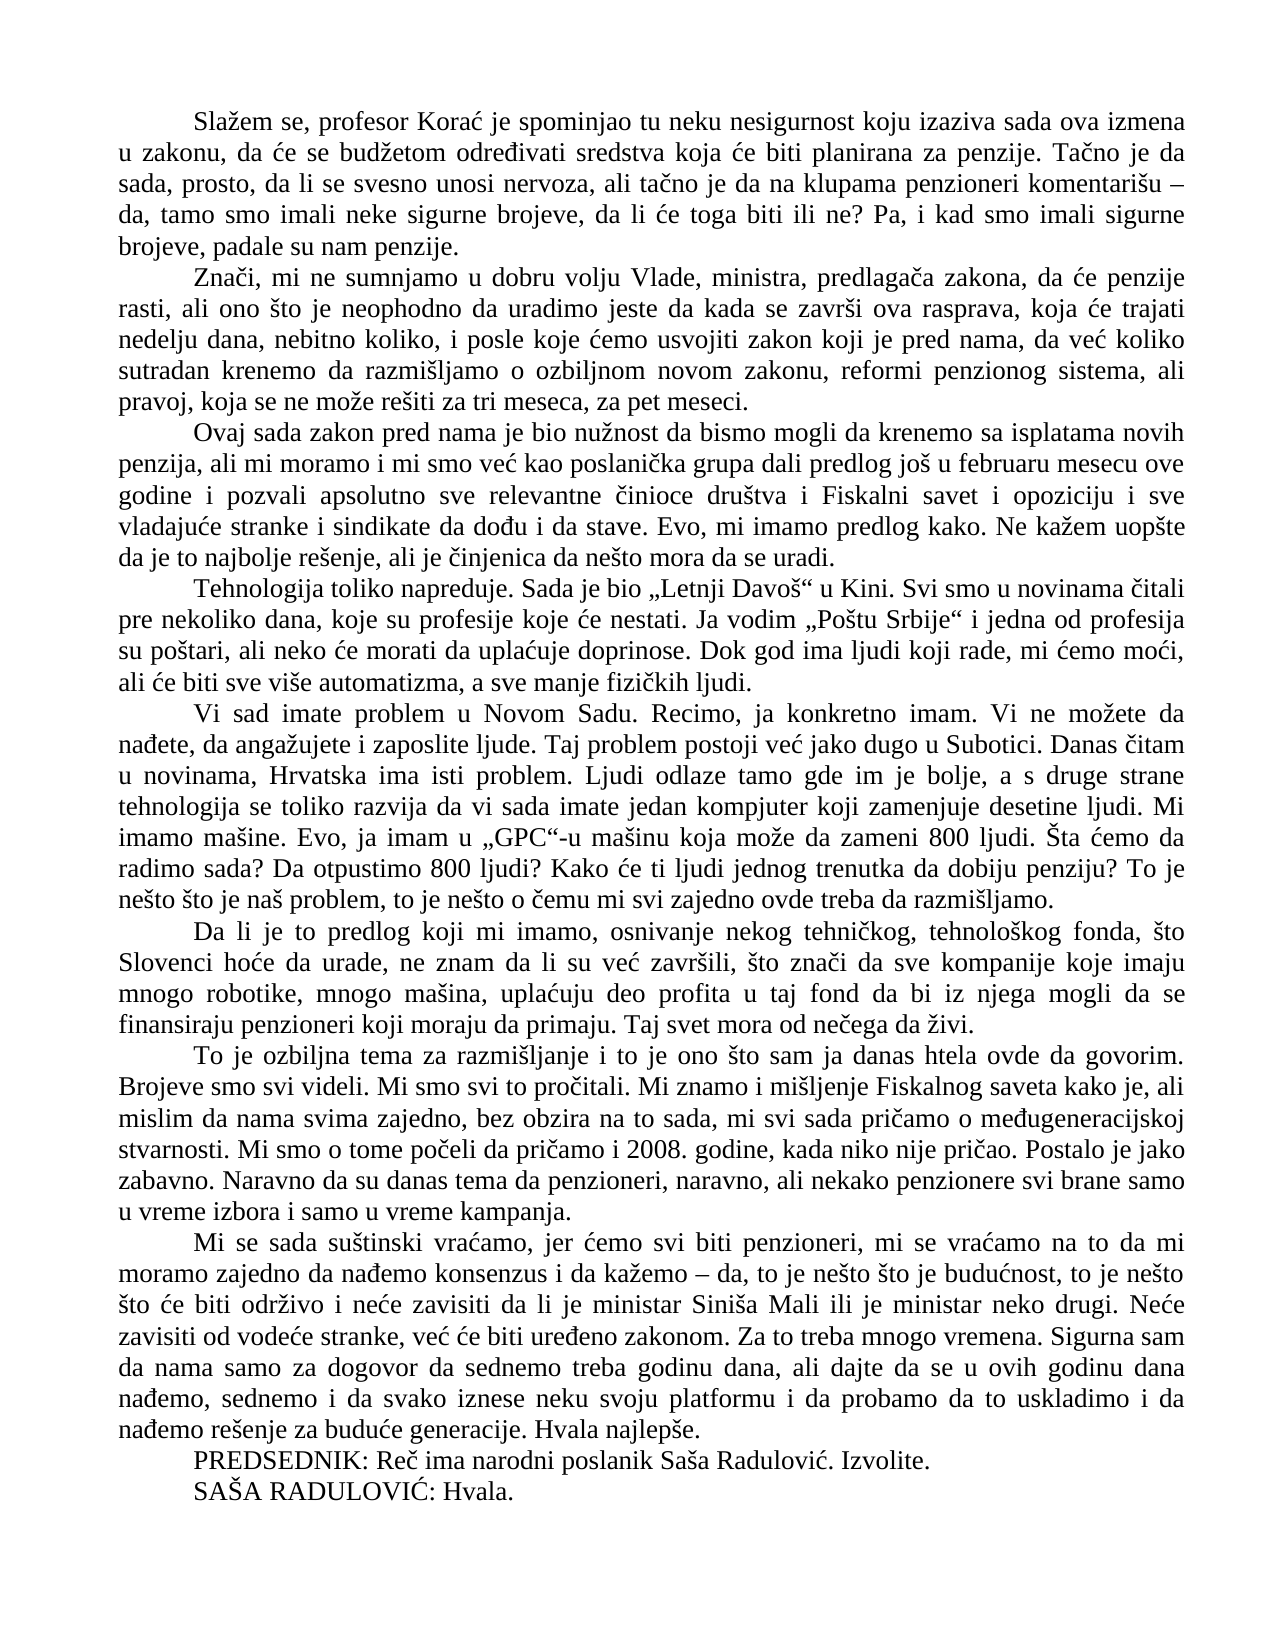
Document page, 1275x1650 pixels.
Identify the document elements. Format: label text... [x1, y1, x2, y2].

text Vi sad imate problem u Novom Sadu. Recimo, ja konkretno imam. Vi ne možete da nađete, da angažujete i zaposlite ljude. Taj problem postoji već jako dugo u Subotici. Danas čitam u novinama, Hrvatska ima isti problem. Ljudi odlaze tamo gde im je bolje, a s druge strane tehnologija se toliko razvija da vi sada imate jedan kompjuter koji zamenjuje desetine ljudi. Mi imamo mašine. Evo, ja imam u „GPC“-u mašinu koja može da zameni 800 ljudi. Šta ćemo da radimo sada? Da otpustimo 800 ljudi? Kako će ti ljudi jednog trenutka da dobiju penziju? To je nešto što je naš problem, to je nešto o čemu mi svi zajedno ovde treba da razmišljamo. [118, 697, 1186, 915]
text Znači, mi ne sumnjamo u dobru volju Vlade, ministra, predlagača zakona, da će penzije rasti, ali ono što je neophodno da uradimo jeste da kada se završi ova rasprava, koja će trajati nedelju dana, nebitno koliko, i posle koje ćemo usvojiti zakon koji je pred nama, da već koliko sutradan krenemo da razmišljamo o ozbiljnom novom zakonu, reformi penzionog sistema, ali pravoj, koja se ne može rešiti za tri meseca, za pet meseci. [118, 261, 1186, 416]
text SAŠA RADULOVIĆ: Hvala. [118, 1475, 1186, 1507]
text Mi se sada suštinski vraćamo, jer ćemo svi biti penzioneri, mi se vraćamo na to da mi moramo zajedno da nađemo konsenzus i da kažemo – da, to je nešto što je budućnost, to je nešto što će biti održivo i neće zavisiti da li je ministar Siniša Mali ili je ministar neko drugi. Neće zavisiti od vodeće stranke, već će biti uređeno zakonom. Za to treba mnogo vremena. Sigurna sam da nama samo za dogovor da sednemo treba godinu dana, ali dajte da se u ovih godinu dana nađemo, sednemo i da svako iznese neku svoju platformu i da probamo da to uskladimo i da nađemo rešenje za buduće generacije. Hvala najlepše. [118, 1226, 1186, 1444]
text Tehnologija toliko napreduje. Sada je bio „Letnji Davoš“ u Kini. Svi smo u novinama čitali pre nekoliko dana, koje su profesije koje će nestati. Ja vodim „Poštu Srbije“ i jedna od profesija su poštari, ali neko će morati da uplaćuje doprinose. Dok god ima ljudi koji rade, mi ćemo moći, ali će biti sve više automatizma, a sve manje fizičkih ljudi. [118, 572, 1186, 697]
text Da li je to predlog koji mi imamo, osnivanje nekog tehničkog, tehnološkog fonda, što Slovenci hoće da urade, ne znam da li su već završili, što znači da sve kompanije koje imaju mnogo robotike, mnogo mašina, uplaćuju deo profita u taj fond da bi iz njega mogli da se finansiraju penzioneri koji moraju da primaju. Taj svet mora od nečega da živi. [118, 915, 1186, 1039]
text PREDSEDNIK: Reč ima narodni poslanik Saša Radulović. Izvolite. [118, 1444, 1186, 1475]
text To je ozbiljna tema za razmišljanje i to je ono što sam ja danas htela ovde da govorim. Brojeve smo svi videli. Mi smo svi to pročitali. Mi znamo i mišljenje Fiskalnog saveta kako je, ali mislim da nama svima zajedno, bez obzira na to sada, mi svi sada pričamo o međugeneracijskoj stvarnosti. Mi smo o tome počeli da pričamo i 2008. godine, kada niko nije pričao. Postalo je jako zabavno. Naravno da su danas tema da penzioneri, naravno, ali nekako penzionere svi brane samo u vreme izbora i samo u vreme kampanja. [118, 1039, 1186, 1226]
text Slažem se, profesor Korać je spominjao tu neku nesigurnost koju izaziva sada ova izmena u zakonu, da će se budžetom određivati sredstva koja će biti planirana za penzije. Tačno je da sada, prosto, da li se svesno unosi nervoza, ali tačno je da na klupama penzioneri komentarišu – da, tamo smo imali neke sigurne brojeve, da li će toga biti ili ne? Pa, i kad smo imali sigurne brojeve, padale su nam penzije. [118, 105, 1186, 261]
text Ovaj sada zakon pred nama je bio nužnost da bismo mogli da krenemo sa isplatama novih penzija, ali mi moramo i mi smo već kao poslanička grupa dali predlog još u februaru mesecu ove godine i pozvali apsolutno sve relevantne činioce društva i Fiskalni savet i opoziciju i sve vladajuće stranke i sindikate da dođu i da stave. Evo, mi imamo predlog kako. Ne kažem uopšte da je to najbolje rešenje, ali je činjenica da nešto mora da se uradi. [118, 416, 1186, 572]
